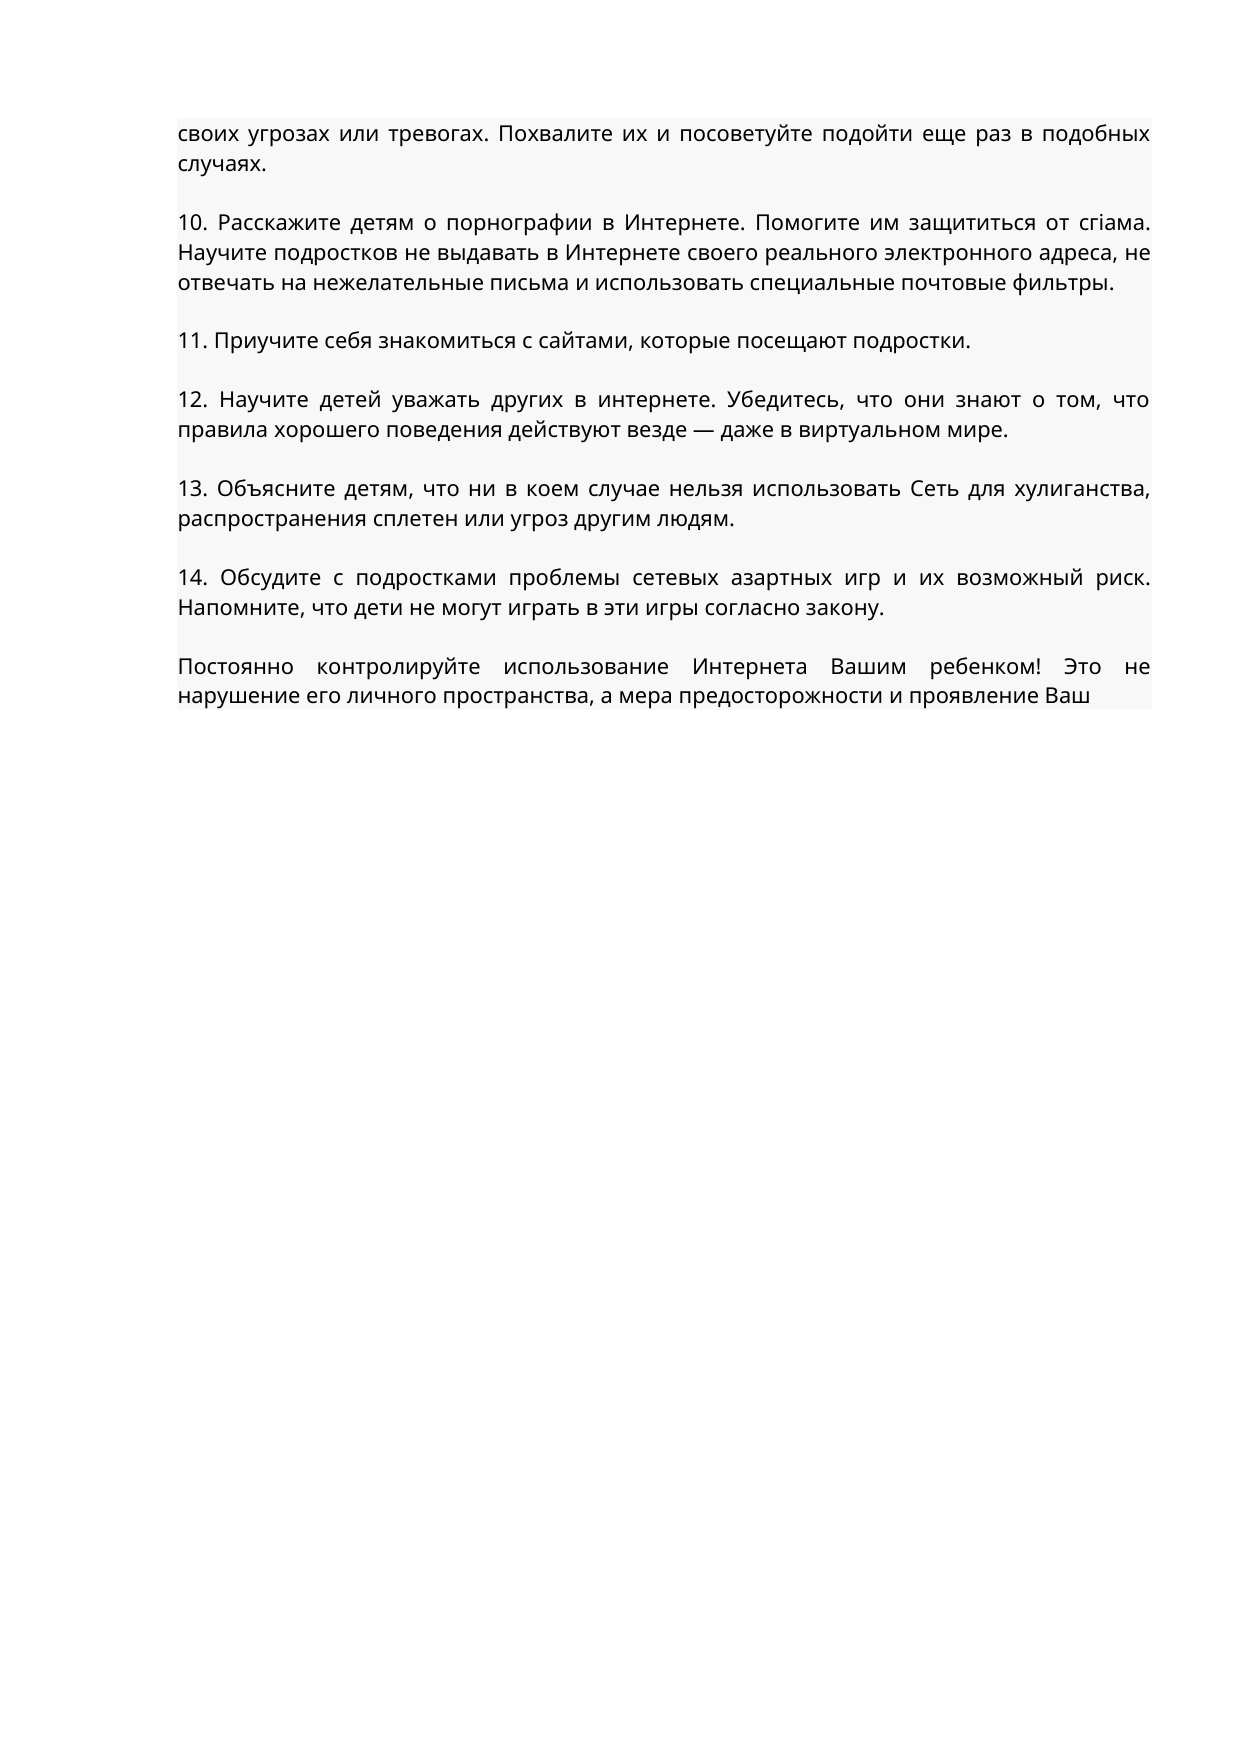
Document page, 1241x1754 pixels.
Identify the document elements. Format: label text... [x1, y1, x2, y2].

text 11. Приучите себя знакомиться с сайтами, которые посещают подростки. [177, 325, 1152, 355]
text 13. Объясните детям, что ни в коем случае нельзя использовать Сеть для хулиганства, распространения сплетен или угроз другим людям. [177, 473, 1152, 533]
text 12. Научите детей уважать других в интернете. Убедитесь, что они знают о том, что правила хорошего поведения действуют везде — даже в виртуальном мире. [177, 384, 1152, 444]
text Постоянно контролируйте использование Интернета Вашим ребенком! Это не нарушение его личного пространства, а мера предосторожности и проявление Ваш [177, 651, 1152, 710]
text 10. Расскажите детям о порнографии в Интернете. Помогите им защититься от сгіама. Научите подростков не выдавать в Интернете своего реального электронного адреса, не отвечать на нежелательные письма и использовать специальные почтовые фильтры. [177, 207, 1152, 296]
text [177, 118, 1152, 178]
text 14. Обсудите с подростками проблемы сетевых азартных игр и их возможный риск. Напомните, что дети не могут играть в эти игры согласно закону. [177, 562, 1152, 621]
